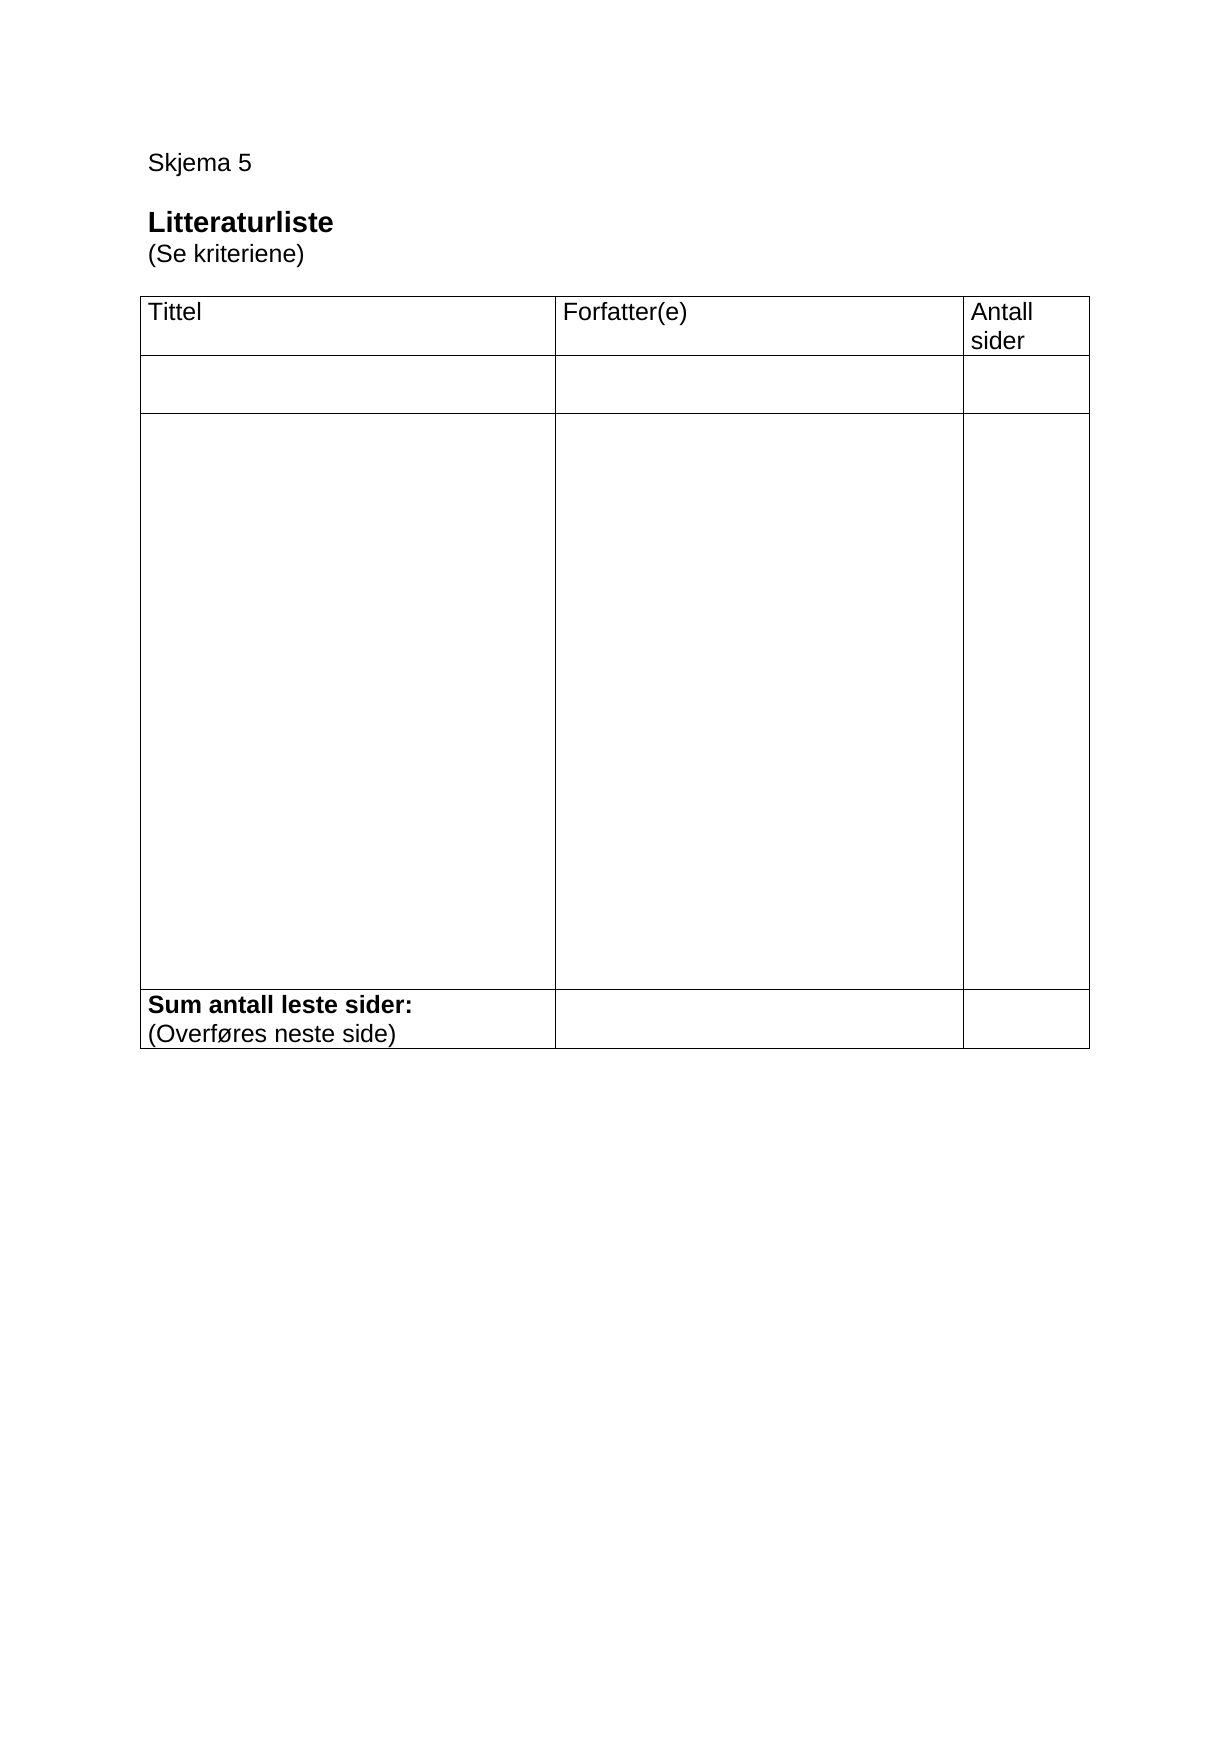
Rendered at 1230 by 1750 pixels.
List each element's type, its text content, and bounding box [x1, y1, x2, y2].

text (Se kriteriene) [148, 239, 1082, 267]
table_cell [141, 356, 555, 413]
table_cell [556, 414, 963, 989]
table_cell [964, 990, 1089, 1048]
text Skjema 5 [148, 148, 1082, 176]
table_cell [556, 356, 963, 413]
table_cell [141, 414, 555, 989]
table_cell [964, 414, 1089, 989]
table_cell [556, 990, 963, 1048]
table_header Forfatter(e) [556, 297, 963, 355]
table_cell Sum antall leste sider: (Overføres neste side) [141, 990, 555, 1048]
table_header Tittel [141, 297, 555, 355]
text Litteraturliste [148, 205, 1082, 239]
table_header Antall sider [964, 297, 1089, 355]
table_cell [964, 356, 1089, 413]
